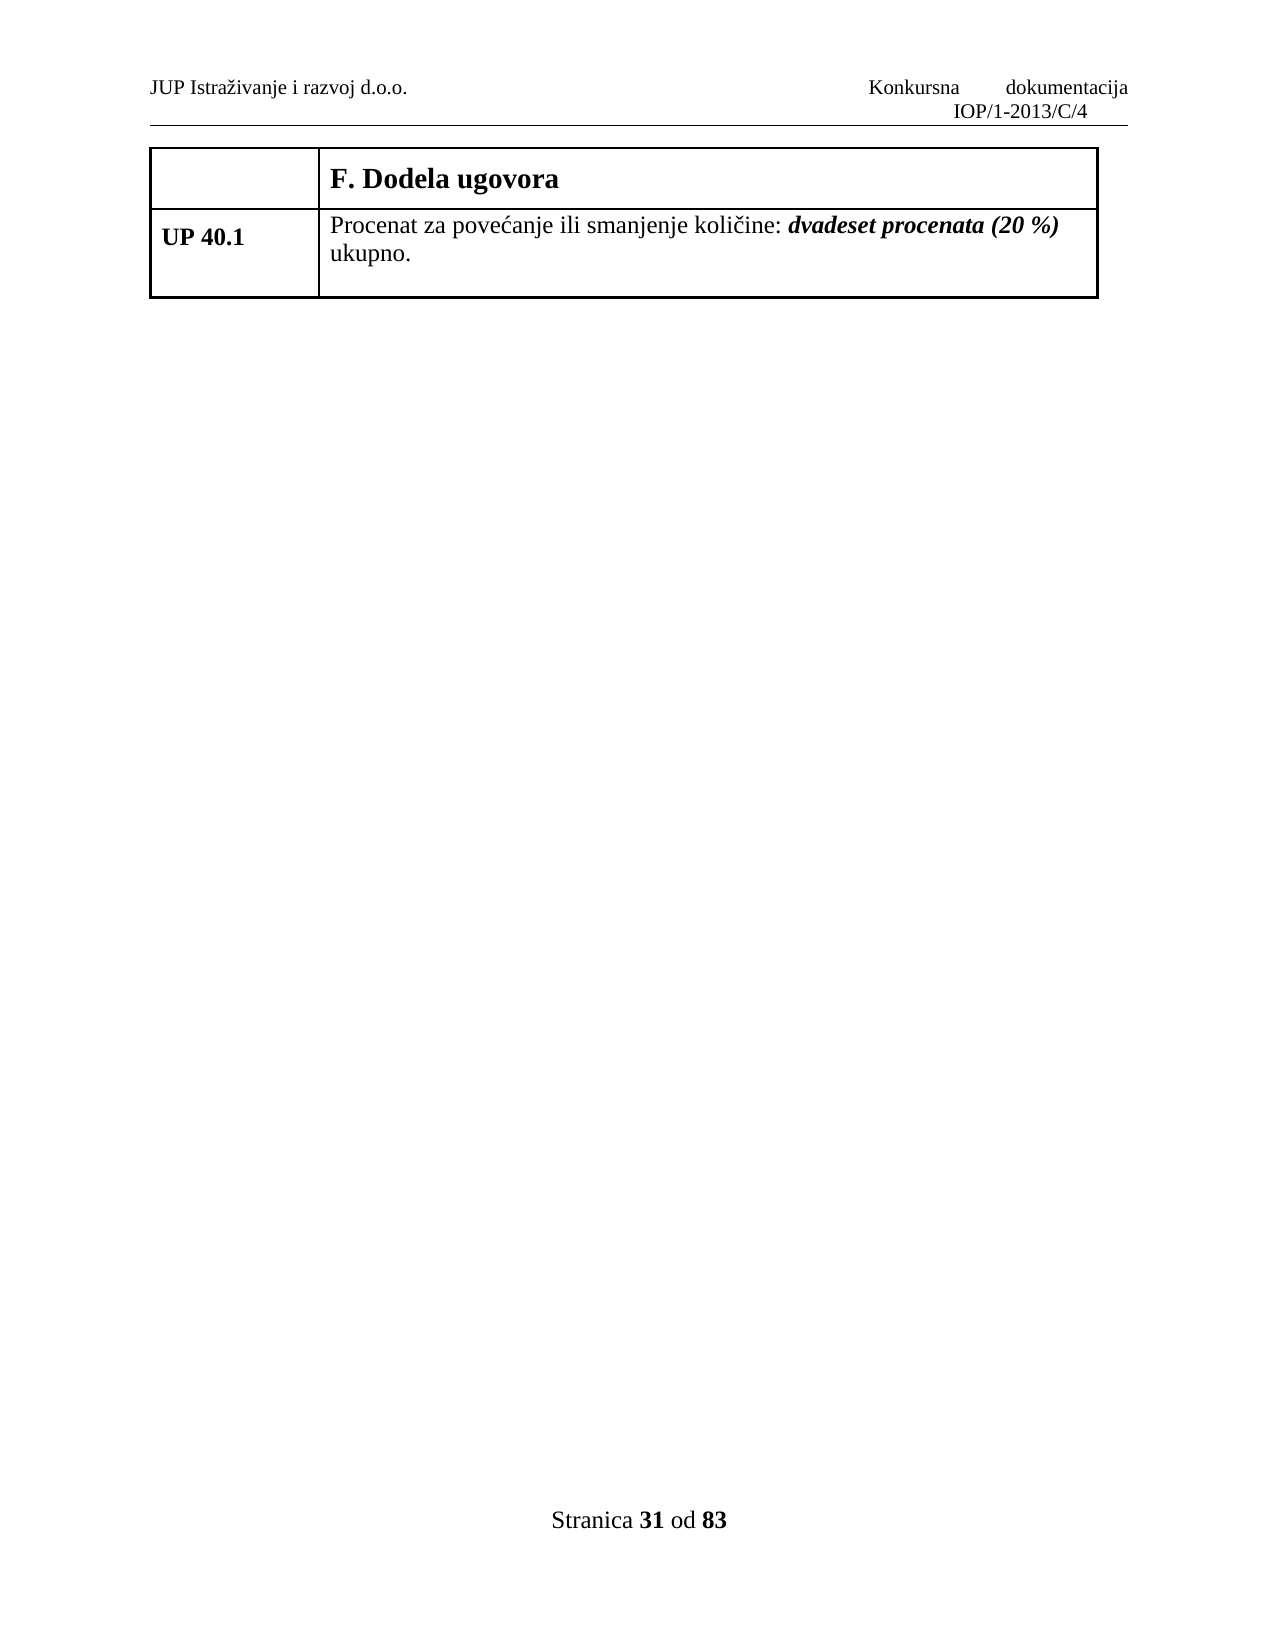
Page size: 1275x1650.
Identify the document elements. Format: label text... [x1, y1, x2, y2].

table_cell [152, 149, 318, 208]
table_cell UP 40.1 [152, 210, 318, 296]
table_cell Procenat za povećanje ili smanjenje količine: dvadeset procenata (20 %) ukupno. [320, 210, 1096, 296]
table_cell F. Dodela ugovora [320, 149, 1096, 208]
